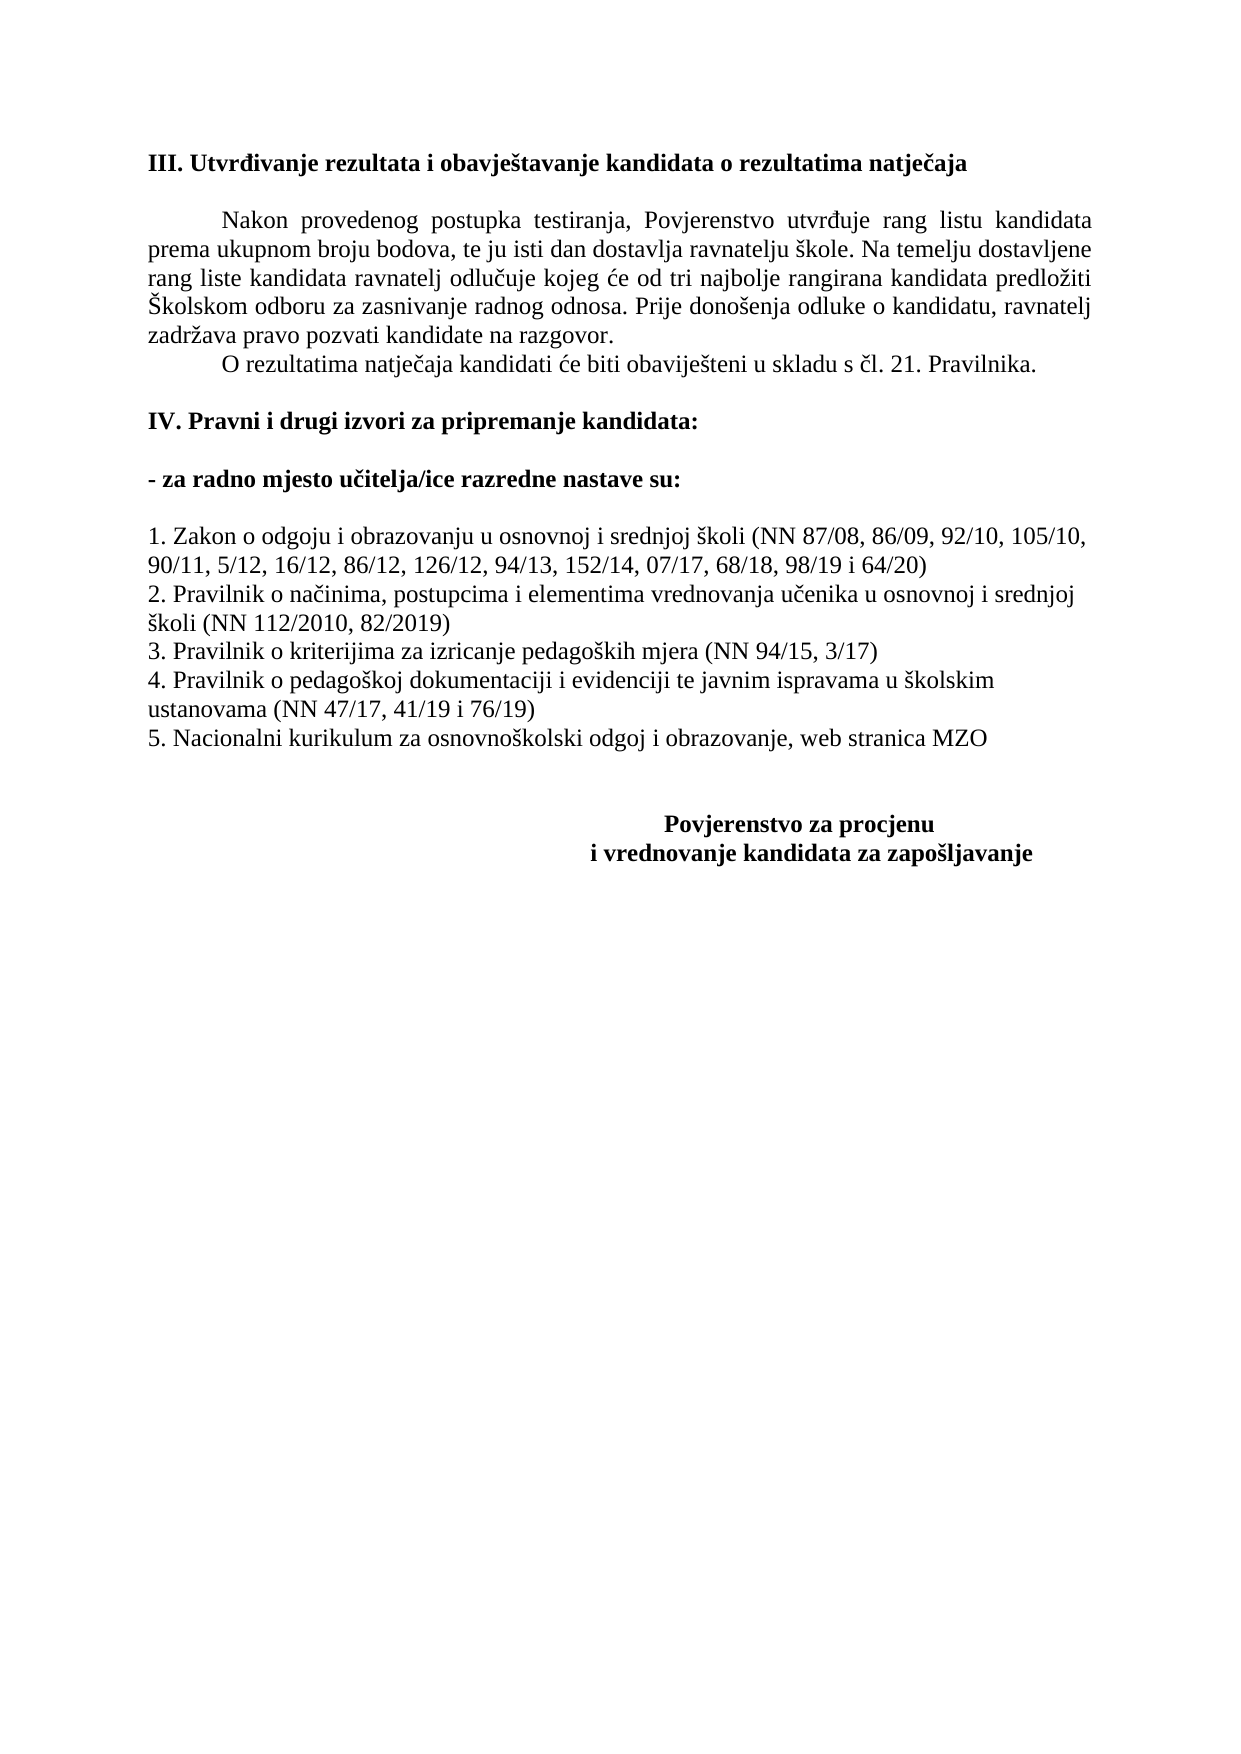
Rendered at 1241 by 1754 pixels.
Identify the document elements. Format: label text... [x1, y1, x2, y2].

text 3. Pravilnik o kriterijima za izricanje pedagoških mjera (NN 94/15, 3/17) [148, 636, 1093, 665]
text - za radno mjesto učitelja/ice razredne nastave su: [148, 464, 1093, 493]
text III. Utvrđivanje rezultata i obavještavanje kandidata o rezultatima natječaja [148, 148, 1093, 176]
text IV. Pravni i drugi izvori za pripremanje kandidata: [148, 406, 1093, 435]
text O rezultatima natječaja kandidati će biti obaviješteni u skladu s čl. 21. Pravilnika. [148, 349, 1093, 378]
text 5. Nacionalni kurikulum za osnovnoškolski odgoj i obrazovanje, web stranica MZO [148, 723, 1093, 751]
text Povjerenstvo za procjenu [148, 809, 1093, 838]
text 4. Pravilnik o pedagoškoj dokumentaciji i evidenciji te javnim ispravama u školskim ustanovama (NN 47/17, 41/19 i 76/19) [148, 665, 1093, 723]
text i vrednovanje kandidata za zapošljavanje [590, 838, 1093, 866]
text Nakon provedenog postupka testiranja, Povjerenstvo utvrđuje rang listu kandidata prema ukupnom broju bodova, te ju isti dan dostavlja ravnatelju škole. Na temelju dostavljene rang liste kandidata ravnatelj odlučuje kojeg će od tri najbolje rangirana kandidata predložiti Školskom odboru za zasnivanje radnog odnosa. Prije donošenja odluke o kandidatu, ravnatelj zadržava pravo pozvati kandidate na razgovor. [148, 205, 1093, 349]
text 2. Pravilnik o načinima, postupcima i elementima vrednovanja učenika u osnovnoj i srednjoj školi (NN 112/2010, 82/2019) [148, 579, 1093, 636]
text 1. Zakon o odgoju i obrazovanju u osnovnoj i srednjoj školi (NN 87/08, 86/09, 92/10, 105/10, 90/11, 5/12, 16/12, 86/12, 126/12, 94/13, 152/14, 07/17, 68/18, 98/19 i 64/20) [148, 521, 1093, 579]
